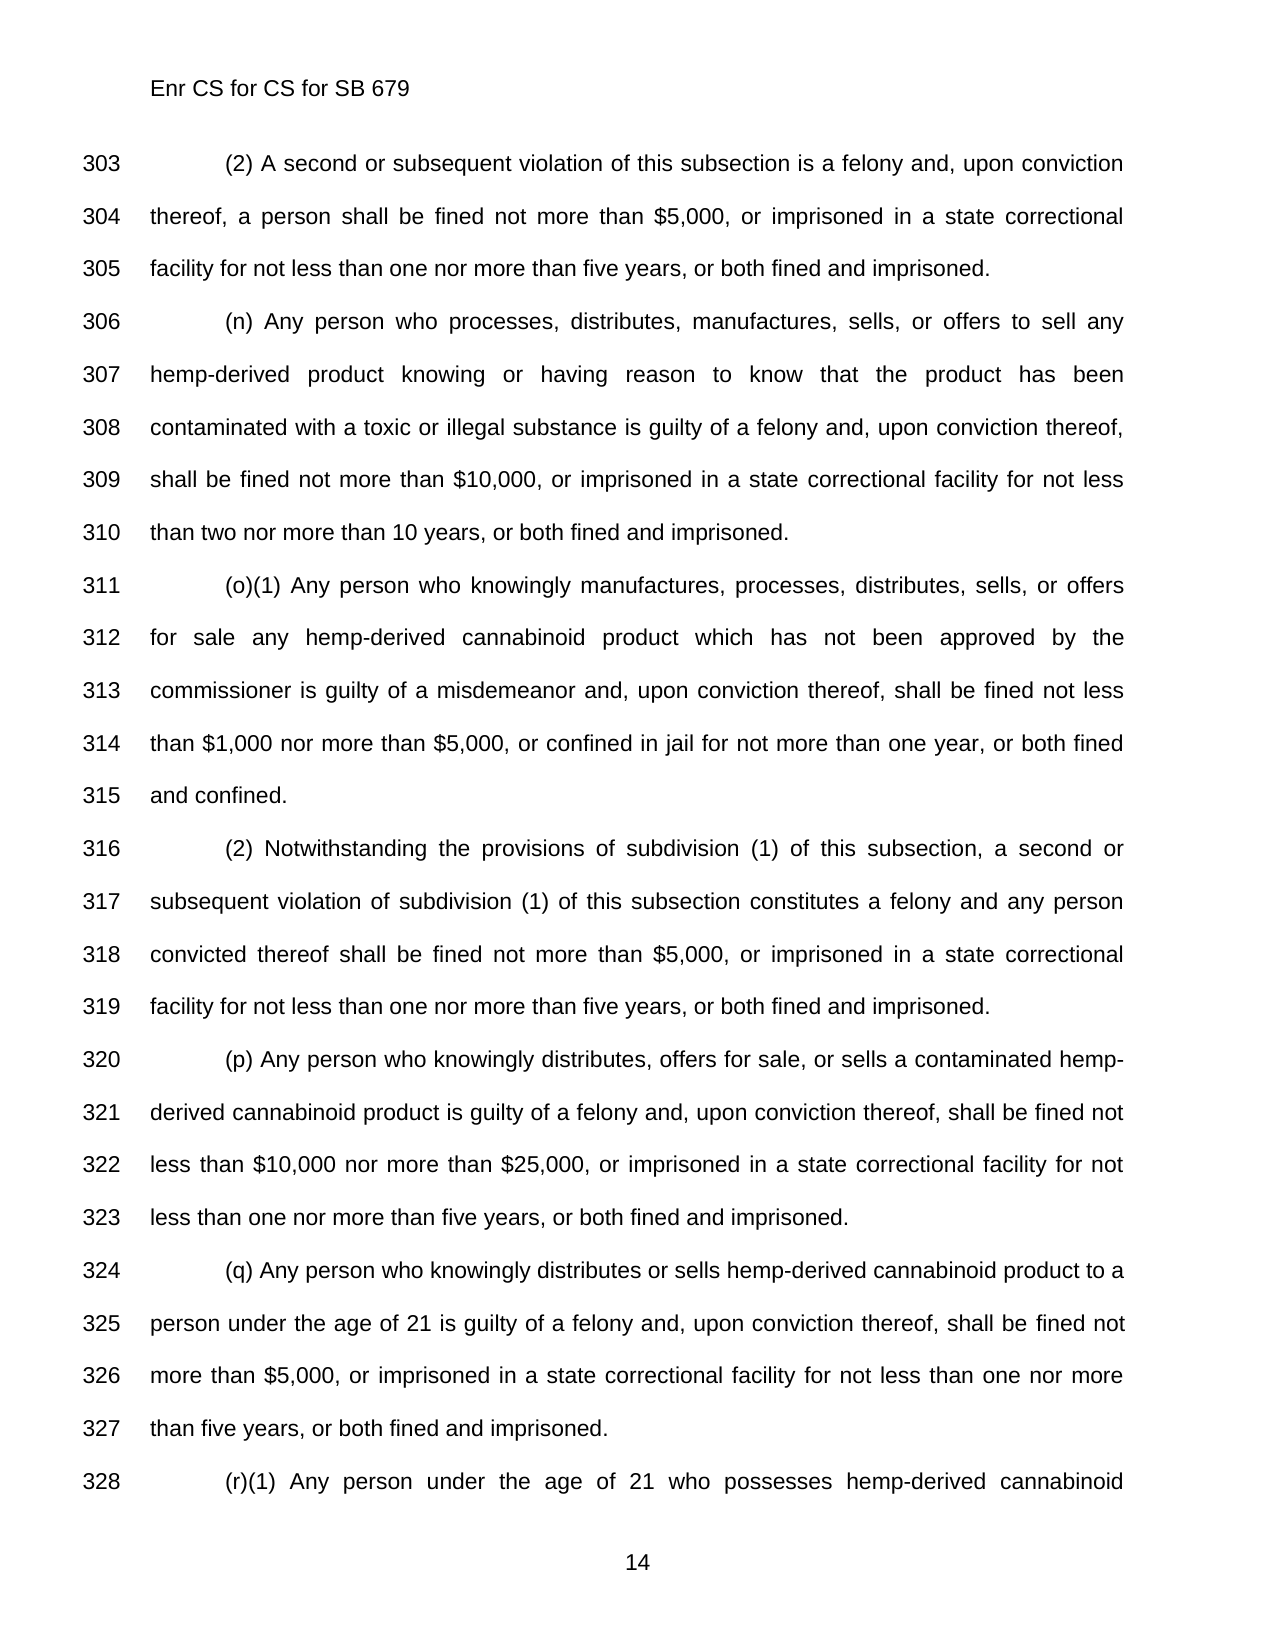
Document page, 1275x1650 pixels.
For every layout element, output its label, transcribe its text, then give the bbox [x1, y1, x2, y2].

text (p) Any person who knowingly distributes, offers for sale, or sells a contaminated hemp-derived cannabinoid product is guilty of a felony and, upon conviction thereof, shall be fined not less than $10,000 nor more than $25,000, or imprisoned in a state correctional facility for not less than one nor more than five years, or both fined and imprisoned. [150, 1046, 1125, 1231]
text (2) Notwithstanding the provisions of subdivision (1) of this subsection, a second or subsequent violation of subdivision (1) of this subsection constitutes a felony and any person convicted thereof shall be fined not more than $5,000, or imprisoned in a state correctional facility for not less than one nor more than five years, or both fined and imprisoned. [150, 835, 1125, 1020]
text (q) Any person who knowingly distributes or sells hemp-derived cannabinoid product to a person under the age of 21 is guilty of a felony and, upon conviction thereof, shall be fined not more than $5,000, or imprisoned in a state correctional facility for not less than one nor more than five years, or both fined and imprisoned. [150, 1257, 1125, 1441]
text (n) Any person who processes, distributes, manufactures, sells, or offers to sell any hemp-derived product knowing or having reason to know that the product has been contaminated with a toxic or illegal substance is guilty of a felony and, upon conviction thereof, shall be fined not more than $10,000, or imprisoned in a state correctional facility for not less than two nor more than 10 years, or both fined and imprisoned. [150, 308, 1125, 545]
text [150, 1468, 1125, 1494]
text (o)(1) Any person who knowingly manufactures, processes, distributes, sells, or offers for sale any hemp-derived cannabinoid product which has not been approved by the commissioner is guilty of a misdemeanor and, upon conviction thereof, shall be fined not less than $1,000 nor more than $5,000, or confined in jail for not more than one year, or both fined and confined. [150, 572, 1125, 809]
text (2) A second or subsequent violation of this subsection is a felony and, upon conviction thereof, a person shall be fined not more than $5,000, or imprisoned in a state correctional facility for not less than one nor more than five years, or both fined and imprisoned. [150, 150, 1125, 282]
